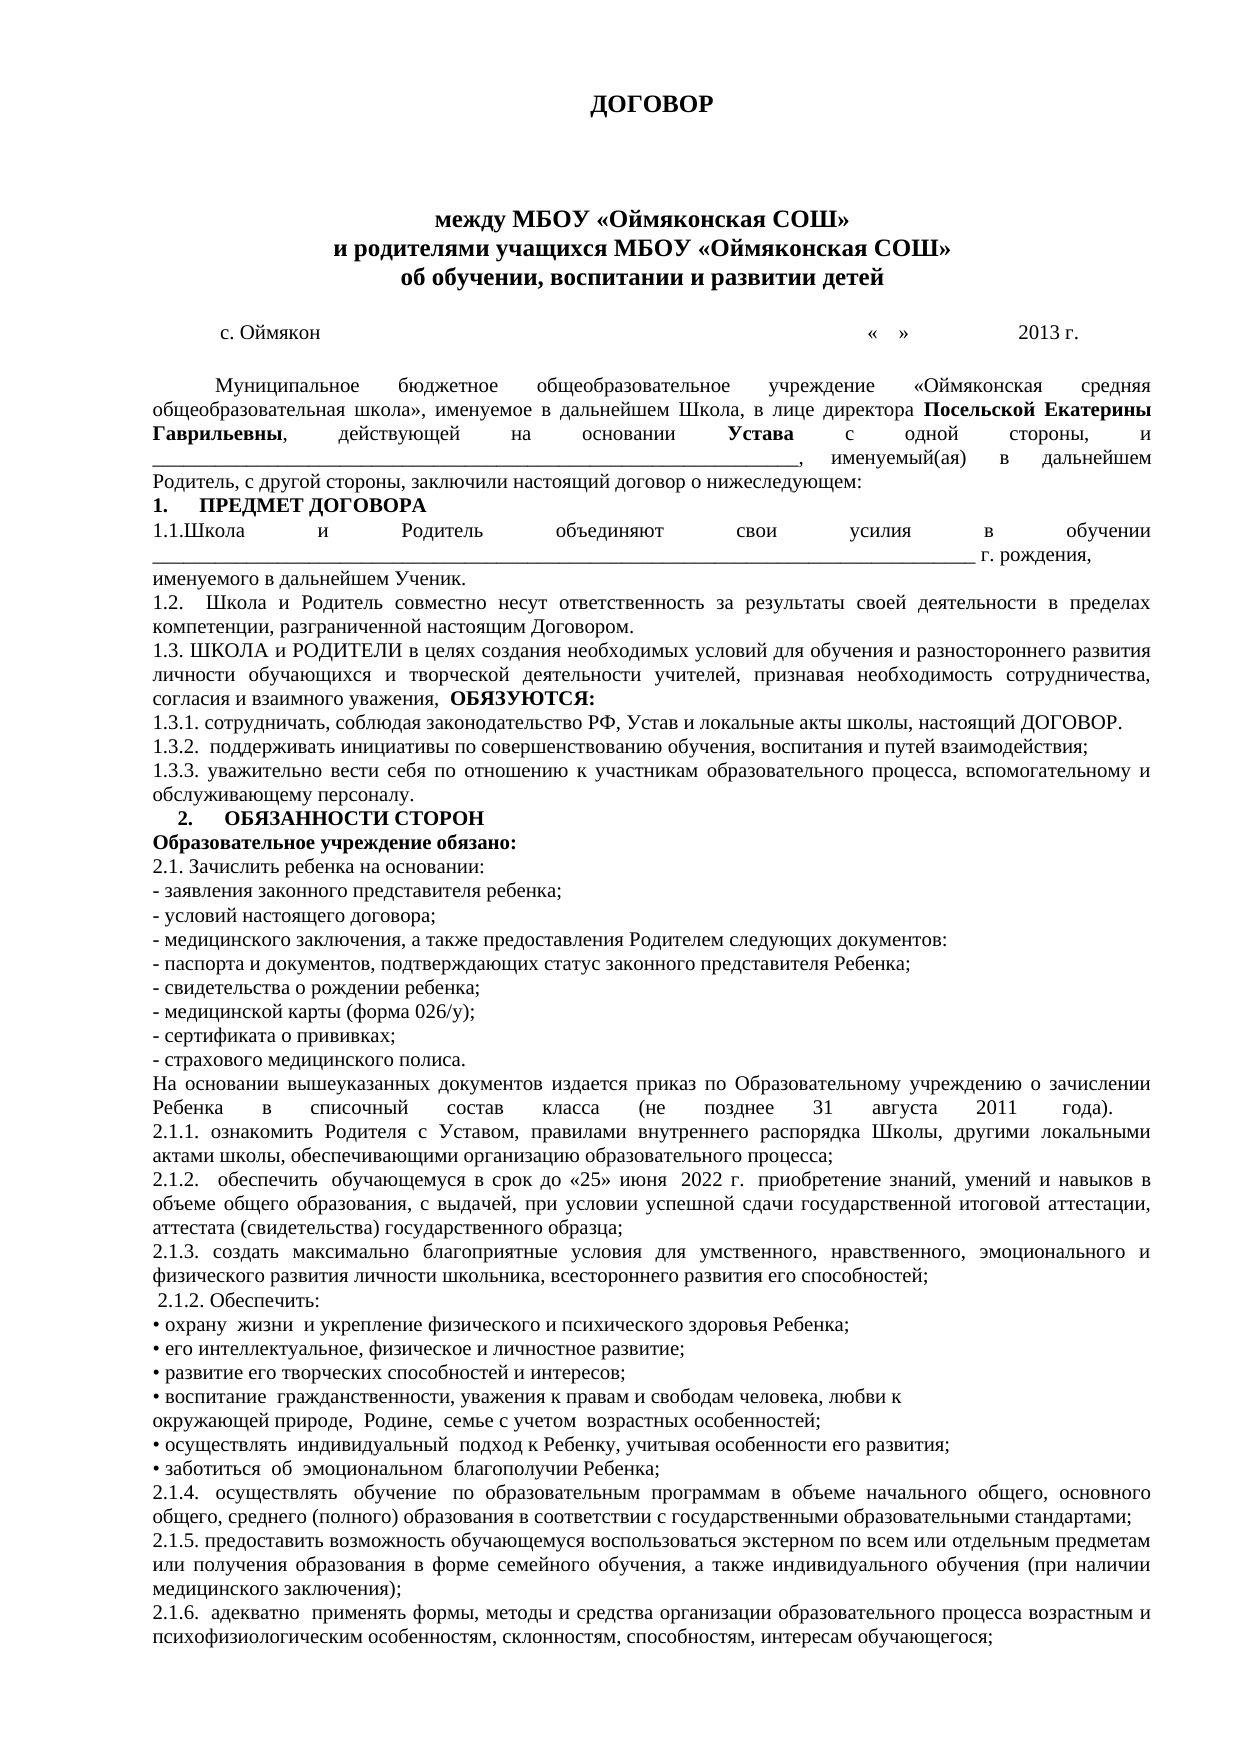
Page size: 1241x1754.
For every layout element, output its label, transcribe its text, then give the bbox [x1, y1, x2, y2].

text - страхового медицинского полиса. [152, 1047, 1152, 1071]
text 2. ОБЯЗАННОСТИ СТОРОН [177, 806, 1152, 830]
text 2.1. Зачислить ребенка на основании: [152, 854, 1152, 878]
text 2.1.4. осуществлять обучение по образовательным программам в объеме начального общего, основного общего, среднего (полного) образования в соответствии с государственными образовательными стандартами; [152, 1480, 1152, 1528]
text 1.2. Школа и Родитель совместно несут ответственность за результаты своей деятельности в пределах компетенции, разграниченной настоящим Договором. [152, 590, 1152, 638]
text окружающей природе, Родине, семье с учетом возрастных особенностей; [152, 1408, 1152, 1432]
text между МБОУ «Оймяконская СОШ» [102, 204, 1182, 233]
text с. Оймякон « » 2013 г. [152, 320, 1152, 344]
text и родителями учащихся МБОУ «Оймяконская СОШ» [102, 233, 1182, 262]
text ДОГОВОР [152, 89, 1152, 117]
text • воспитание гражданственности, уважения к правам и свободам человека, любви к [152, 1384, 1152, 1408]
text об обучении, воспитании и развитии детей [102, 262, 1182, 291]
text - паспорта и документов, подтверждающих статус законного представителя Ребенка; [152, 951, 1152, 975]
text 1.3.2. поддерживать инициативы по совершенствованию обучения, воспитания и путей взаимодействия; [152, 734, 1152, 758]
text - свидетельства о рождении ребенка; [152, 975, 1152, 999]
text • охрану жизни и укрепление физического и психического здоровья Ребенка; [152, 1312, 1152, 1336]
text именуемого в дальнейшем Ученик. [152, 566, 1152, 590]
text • заботиться об эмоциональном благополучии Ребенка; [152, 1456, 1152, 1480]
text Образовательное учреждение обязано: [152, 830, 1152, 854]
text 2.1.5. предоставить возможность обучающемуся воспользоваться экстерном по всем или отдельным предметам или получения образования в форме семейного обучения, а также индивидуального обучения (при наличии медицинского заключения); [152, 1528, 1152, 1600]
text 1.3.1. сотрудничать, соблюдая законодательство РФ, Устав и локальные акты школы, настоящий ДОГОВОР. [152, 710, 1152, 734]
text - медицинской карты (форма 026/у); [152, 999, 1152, 1023]
text 2.1.2. обеспечить обучающемуся в срок до «25» июня 2022 г. приобретение знаний, умений и навыков в объеме общего образования, с выдачей, при условии успешной сдачи государственной итоговой аттестации, аттестата (свидетельства) государственного образца; [152, 1167, 1152, 1239]
text 1. ПРЕДМЕТ ДОГОВОРА [152, 493, 1152, 517]
text - сертификата о прививках; [152, 1023, 1152, 1047]
text • его интеллектуальное, физическое и личностное развитие; [152, 1336, 1152, 1360]
text 2.1.2. Обеспечить: [152, 1287, 1152, 1312]
text 2.1.6. адекватно применять формы, методы и средства организации образовательного процесса возрастным и психофизиологическим особенностям, склонностям, способностям, интересам обучающегося; [152, 1600, 1152, 1648]
text 1.3. ШКОЛА и РОДИТЕЛИ в целях создания необходимых условий для обучения и разностороннего развития личности обучающихся и творческой деятельности учителей, признавая необходимость сотрудничества, согласия и взаимного уважения, ОБЯЗУЮТСЯ: [152, 638, 1152, 710]
text - заявления законного представителя ребенка; [152, 878, 1152, 902]
text На основании вышеуказанных документов издается приказ по Образовательному учреждению о зачислении Ребенка в списочный состав класса (не позднее 31 августа 2011 года). 2.1.1. ознакомить Родителя с Уставом, правилами внутреннего распорядка Школы, другими локальными актами школы, обеспечивающими организацию образовательного процесса; [152, 1071, 1152, 1167]
text - условий настоящего договора; [152, 902, 1152, 927]
text - медицинского заключения, а также предоставления Родителем следующих документов: [152, 927, 1152, 951]
text • развитие его творческих способностей и интересов; [152, 1360, 1152, 1384]
text 1.1.Школа и Родитель объединяют свои усилия в обучении _______________________________________________________________________________ г. рождения, [152, 517, 1152, 566]
text 2.1.3. создать максимально благоприятные условия для умственного, нравственного, эмоционального и физического развития личности школьника, всестороннего развития его способностей; [152, 1239, 1152, 1287]
text 1.3.3. уважительно вести себя по отношению к участникам образовательного процесса, вспомогательному и обслуживающему персоналу. [152, 758, 1152, 806]
text • осуществлять индивидуальный подход к Ребенку, учитывая особенности его развития; [152, 1432, 1152, 1456]
text Муниципальное бюджетное общеобразовательное учреждение «Оймяконская средняя общеобразовательная школа», именуемое в дальнейшем Школа, в лице директора Посельской Екатерины Гаврильевны, действующей на основании Устава с одной стороны, и ______________________________________________________________, именуемый(ая) в дальнейшем Родитель, с другой стороны, заключили настоящий договор о нижеследующем: [152, 373, 1152, 493]
